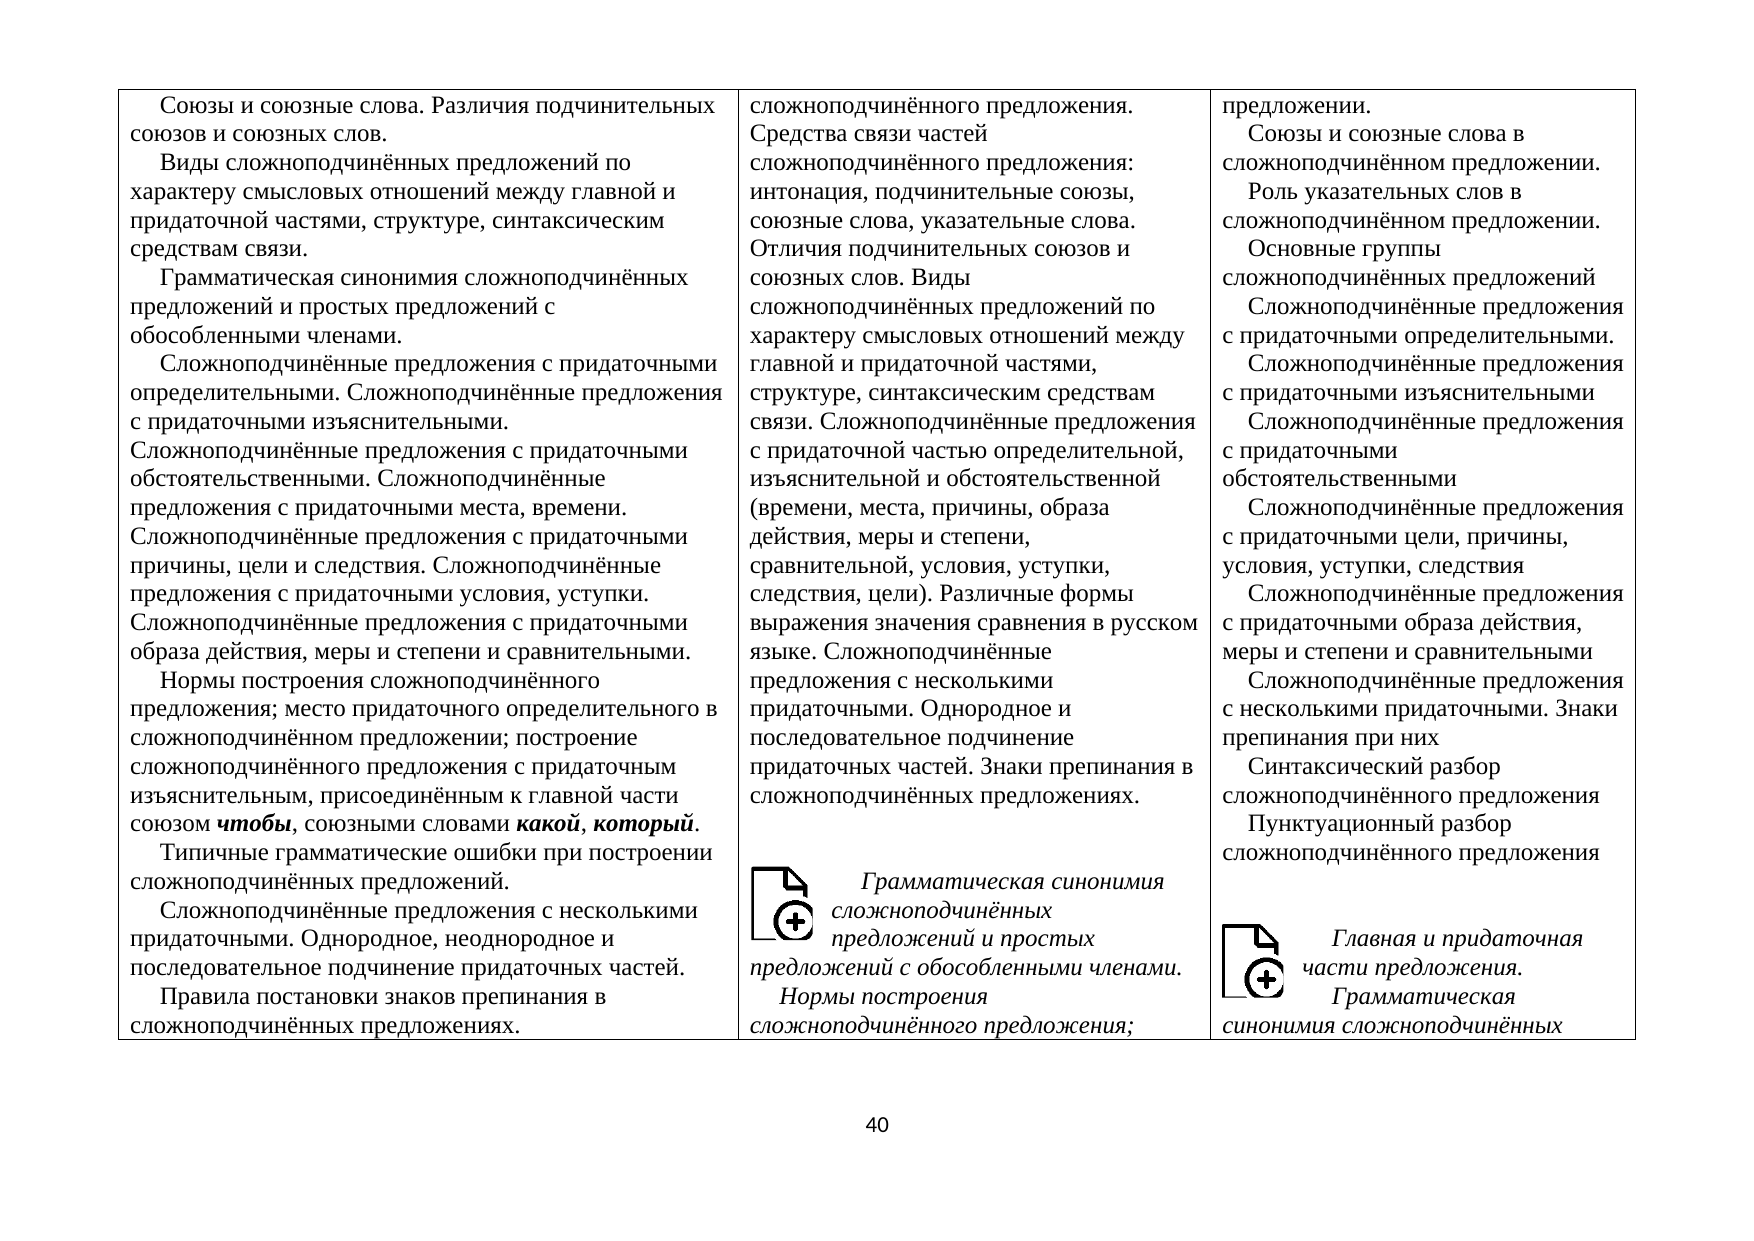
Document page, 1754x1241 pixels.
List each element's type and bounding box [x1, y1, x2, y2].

table_cell [1211, 90, 1635, 1038]
table_cell [119, 90, 738, 1038]
picture [749, 866, 812, 939]
table_cell [739, 90, 1210, 1038]
picture [1220, 924, 1283, 996]
